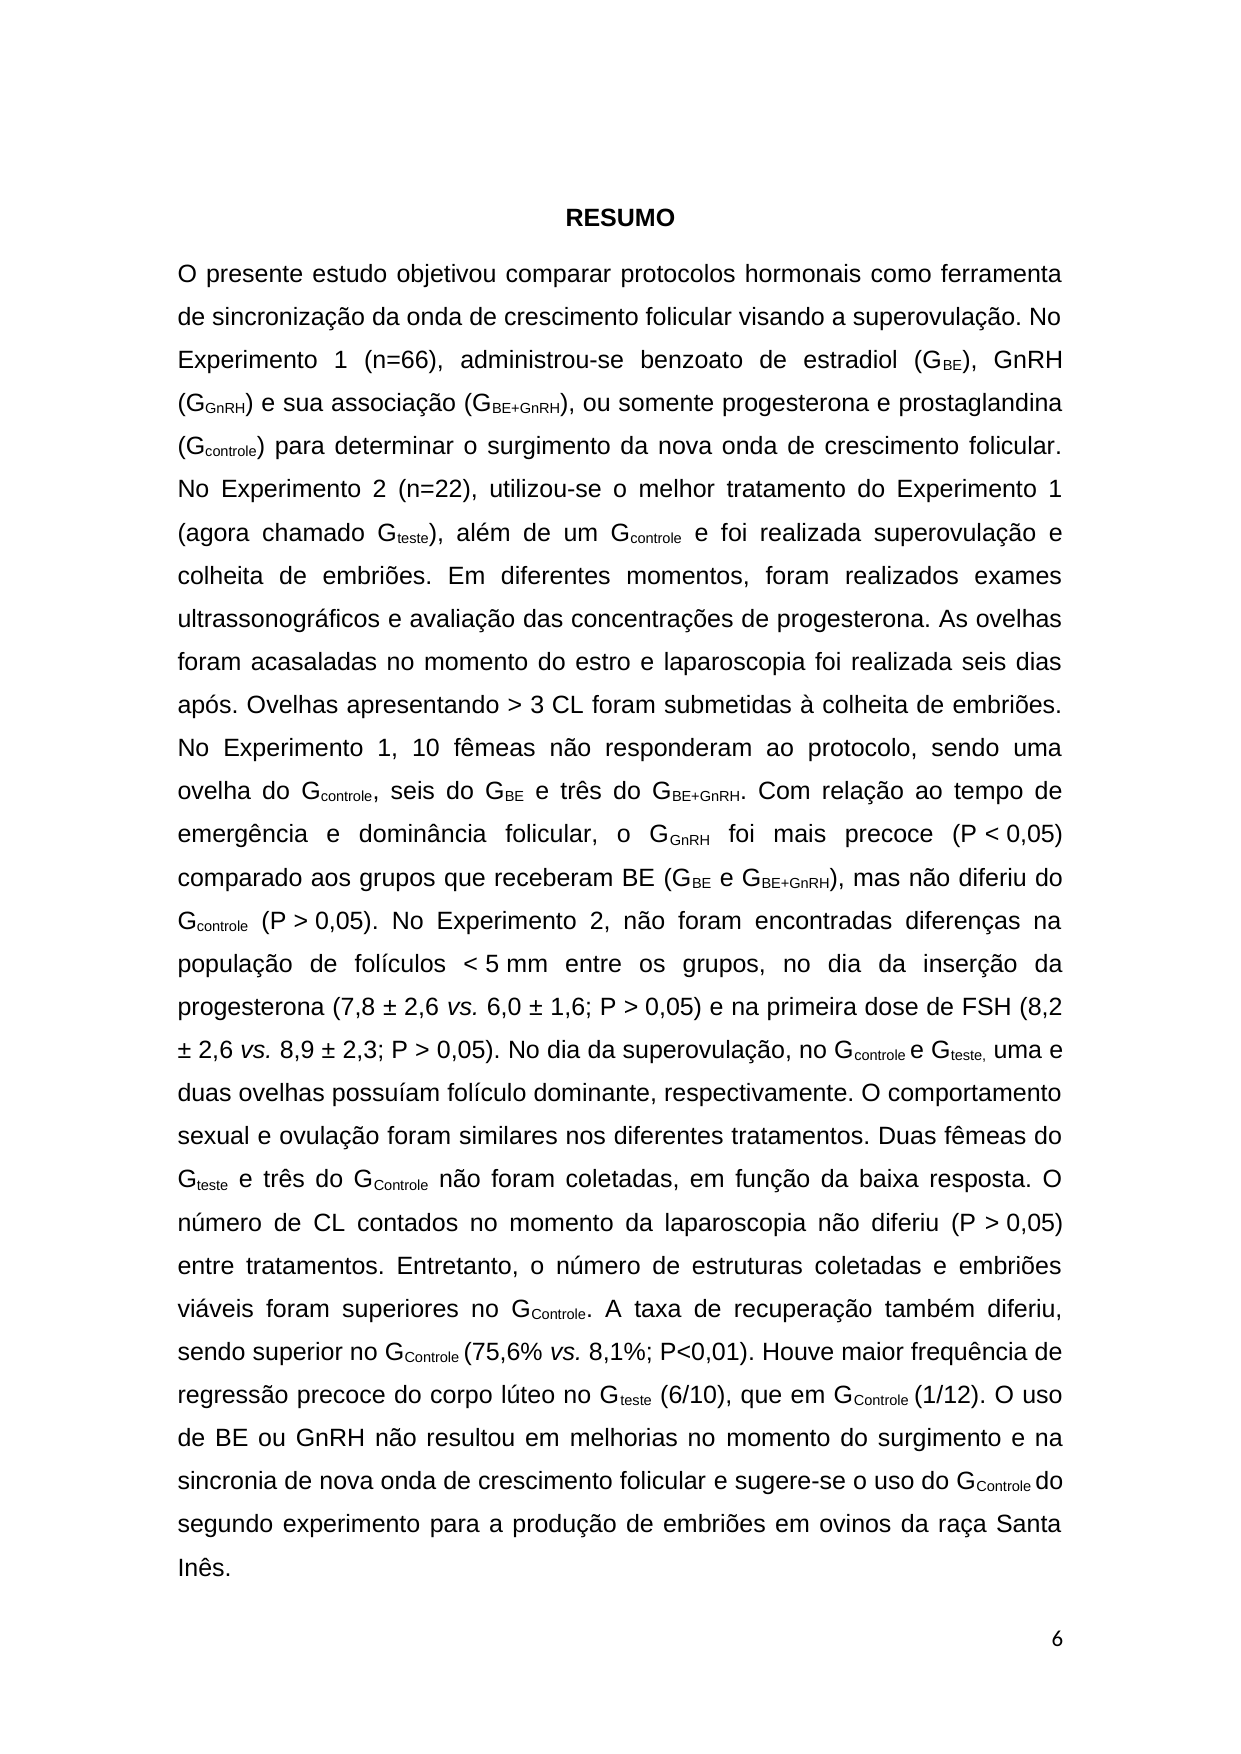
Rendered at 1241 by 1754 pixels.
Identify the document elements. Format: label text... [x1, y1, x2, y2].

text O presente estudo objetivou comparar protocolos hormonais como ferramenta de sincronização da onda de crescimento folicular visando a superovulação. No Experimento 1 (n=66), administrou-se benzoato de estradiol (GBE), GnRH (GGnRH) e sua associação (GBE+GnRH), ou somente progesterona e prostaglandina (Gcontrole) para determinar o surgimento da nova onda de crescimento folicular. No Experimento 2 (n=22), utilizou-se o melhor tratamento do Experimento 1 (agora chamado Gteste), além de um Gcontrole e foi realizada superovulação e colheita de embriões. Em diferentes momentos, foram realizados exames ultrassonográficos e avaliação das concentrações de progesterona. As ovelhas foram acasaladas no momento do estro e laparoscopia foi realizada seis dias após. Ovelhas apresentando > 3 CL foram submetidas à colheita de embriões. No Experimento 1, 10 fêmeas não responderam ao protocolo, sendo uma ovelha do Gcontrole, seis do GBE e três do GBE+GnRH. Com relação ao tempo de emergência e dominância folicular, o GGnRH foi mais precoce (P < 0,05) comparado aos grupos que receberam BE (GBE e GBE+GnRH), mas não diferiu do Gcontrole (P > 0,05). No Experimento 2, não foram encontradas diferenças na população de folículos < 5 mm entre os grupos, no dia da inserção da progesterona (7,8 ± 2,6 vs. 6,0 ± 1,6; P > 0,05) e na primeira dose de FSH (8,2 ± 2,6 vs. 8,9 ± 2,3; P > 0,05). No dia da superovulação, no Gcontrole e Gteste, uma e duas ovelhas possuíam folículo dominante, respectivamente. O comportamento sexual e ovulação foram similares nos diferentes tratamentos. Duas fêmeas do Gteste e três do GControle não foram coletadas, em função da baixa resposta. O número de CL contados no momento da laparoscopia não diferiu (P > 0,05) entre tratamentos. Entretanto, o número de estruturas coletadas e embriões viáveis foram superiores no GControle. A taxa de recuperação também diferiu, sendo superior no GControle (75,6% vs. 8,1%; P<0,01). Houve maior frequência de regressão precoce do corpo lúteo no Gteste (6/10), que em GControle (1/12). O uso de BE ou GnRH não resultou em melhorias no momento do surgimento e na sincronia de nova onda de crescimento folicular e sugere-se o uso do GControle do segundo experimento para a produção de embriões em ovinos da raça Santa Inês. [177, 259, 1063, 1581]
text RESUMO [177, 203, 1063, 232]
